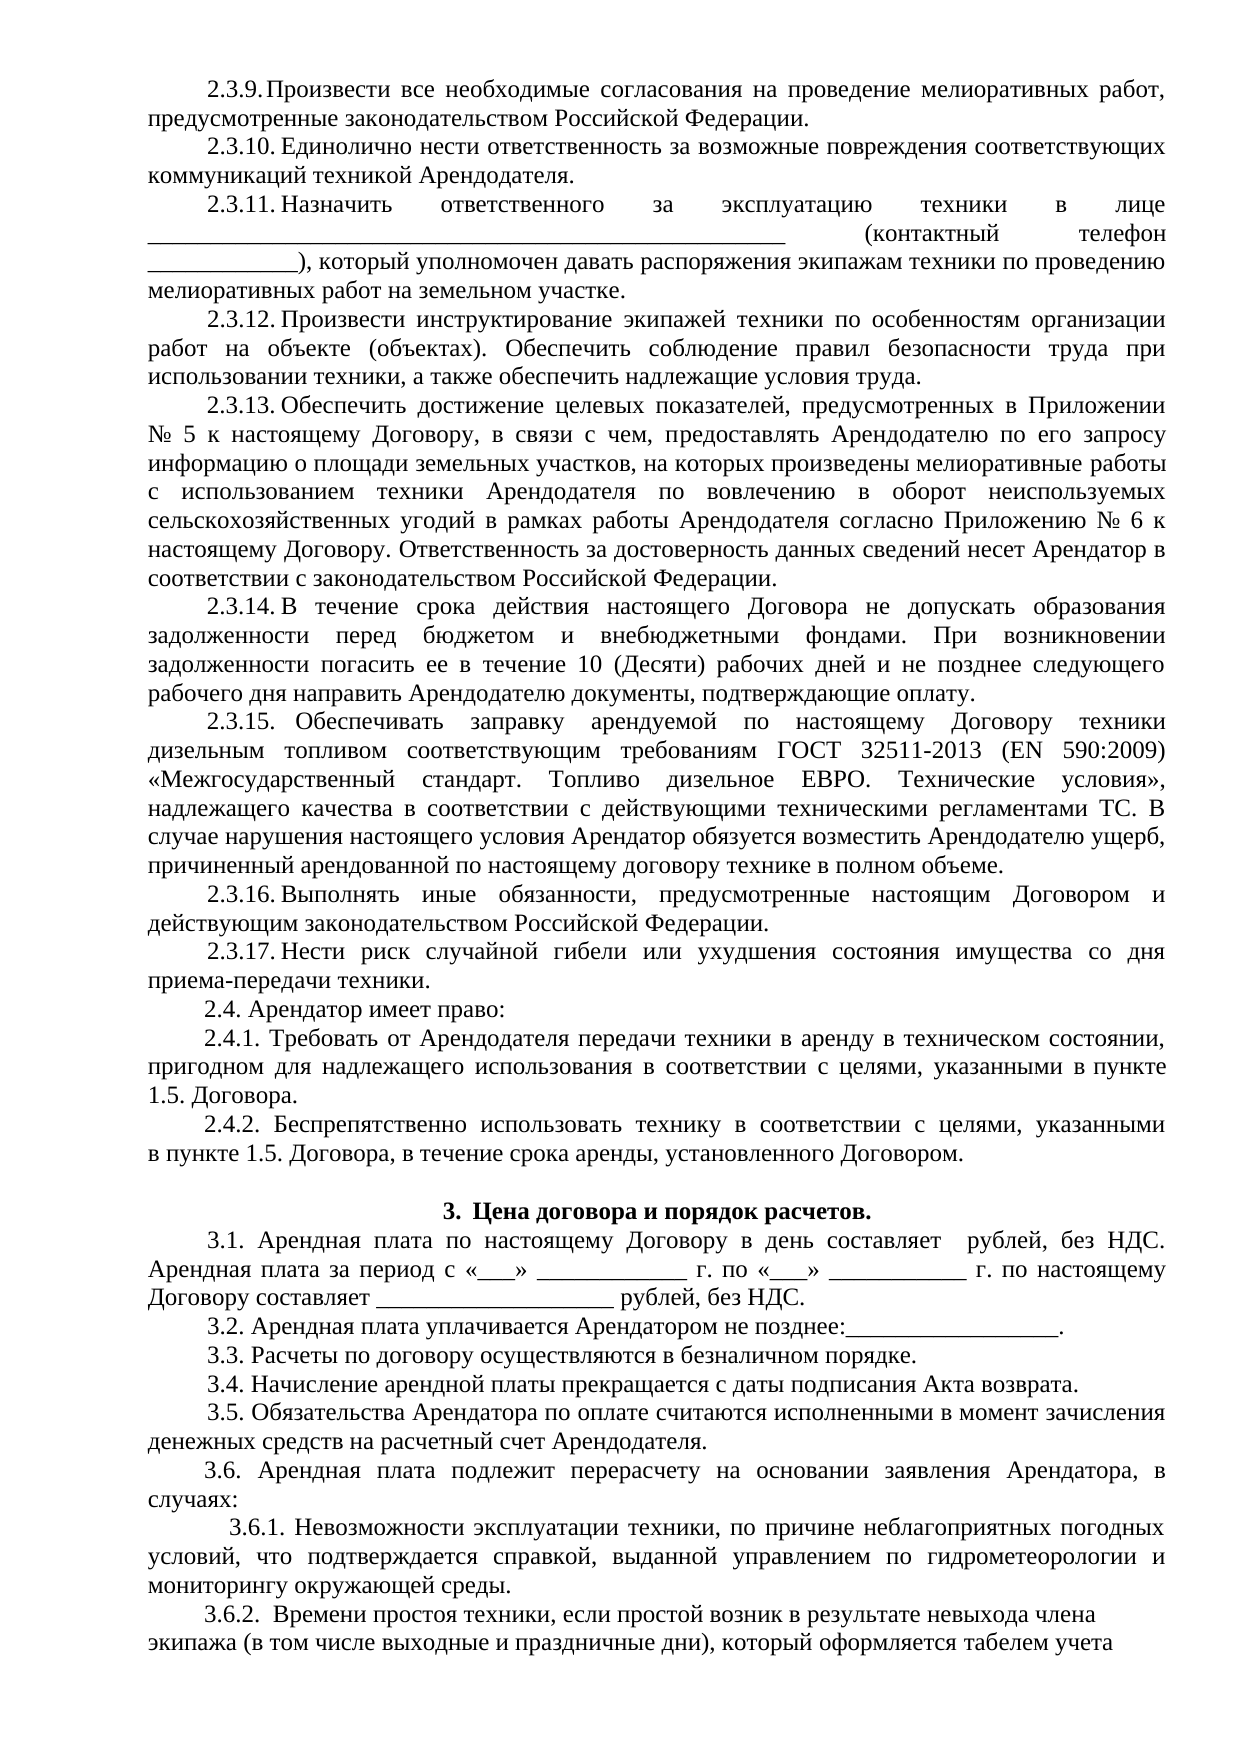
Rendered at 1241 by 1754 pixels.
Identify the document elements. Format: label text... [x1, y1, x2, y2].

text 3.3. Расчеты по договору осуществляются в безналичном порядке. [148, 1340, 1166, 1369]
list Обеспечивать заправку арендуемой по настоящему Договору техники дизельным топливом соответствующим требованиям ГОСТ 32511-2013 (EN 590:2009) «Межгосударственный стандарт. Топливо дизельное ЕВРО. Технические условия», надлежащего качества в соответствии с действующими техническими регламентами ТС. В случае нарушения настоящего условия Арендатор обязуется возместить Арендодателю ущерб, причиненный арендованной по настоящему договору технике в полном объеме. [148, 706, 1166, 879]
list Цена договора и порядок расчетов. [148, 1196, 1166, 1225]
text 3.5. Обязательства Арендатора по оплате считаются исполненными в момент зачисления денежных средств на расчетный счет Арендодателя. [148, 1397, 1166, 1455]
list Единолично нести ответственность за возможные повреждения соответствующих коммуникаций техникой Арендодателя. [148, 131, 1166, 189]
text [148, 1599, 1166, 1656]
list Нести риск случайной гибели или ухудшения состояния имущества со дня приема-передачи техники. [148, 936, 1166, 994]
text 3.6.1. Невозможности эксплуатации техники, по причине неблагоприятных погодных условий, что подтверждается справкой, выданной управлением по гидрометеорологии и мониторингу окружающей среды. [148, 1512, 1166, 1599]
text 2.4. Арендатор имеет право: [148, 994, 1166, 1023]
list Назначить ответственного за эксплуатацию техники в лице ___________________________________________________ (контактный телефон ____________), который уполномочен давать распоряжения экипажам техники по проведению мелиоративных работ на земельном участке. [148, 189, 1166, 304]
list В течение срока действия настоящего Договора не допускать образования задолженности перед бюджетом и внебюджетными фондами. При возникновении задолженности погасить ее в течение 10 (Десяти) рабочих дней и не позднее следующего рабочего дня направить Арендодателю документы, подтверждающие оплату. [148, 591, 1166, 706]
text 3.4. Начисление арендной платы прекращается с даты подписания Акта возврата. [148, 1369, 1166, 1397]
text 3.6. Арендная плата подлежит перерасчету на основании заявления Арендатора, в случаях: [148, 1455, 1166, 1512]
text 2.4.1. Требовать от Арендодателя передачи техники в аренду в техническом состоянии, пригодном для надлежащего использования в соответствии с целями, указанными в пункте 1.5. Договора. [148, 1023, 1166, 1109]
text 3.1. Арендная плата по настоящему Договору в день составляет рублей, без НДС. Арендная плата за период с «___» ____________ г. по «___» ___________ г. по настоящему Договору составляет ___________________ рублей, без НДС. [148, 1225, 1166, 1311]
list Произвести инструктирование экипажей техники по особенностям организации работ на объекте (объектах). Обеспечить соблюдение правил безопасности труда при использовании техники, а также обеспечить надлежащие условия труда. [148, 304, 1166, 390]
list Выполнять иные обязанности, предусмотренные настоящим Договором и действующим законодательством Российской Федерации. [148, 879, 1166, 936]
list Обеспечить достижение целевых показателей, предусмотренных в Приложении № 5 к настоящему Договору, в связи с чем, предоставлять Арендодателю по его запросу информацию о площади земельных участков, на которых произведены мелиоративные работы с использованием техники Арендодателя по вовлечению в оборот неиспользуемых сельскохозяйственных угодий в рамках работы Арендодателя согласно Приложению № 6 к настоящему Договору. Ответственность за достоверность данных сведений несет Арендатор в соответствии с законодательством Российской Федерации. [148, 390, 1166, 591]
list Произвести все необходимые согласования на проведение мелиоративных работ, предусмотренные законодательством Российской Федерации. [148, 74, 1166, 131]
text 2.4.2. Беспрепятственно использовать технику в соответствии с целями, указанными в пункте 1.5. Договора, в течение срока аренды, установленного Договором. [148, 1109, 1166, 1166]
text 3.2. Арендная плата уплачивается Арендатором не позднее:_________________. [148, 1311, 1166, 1340]
